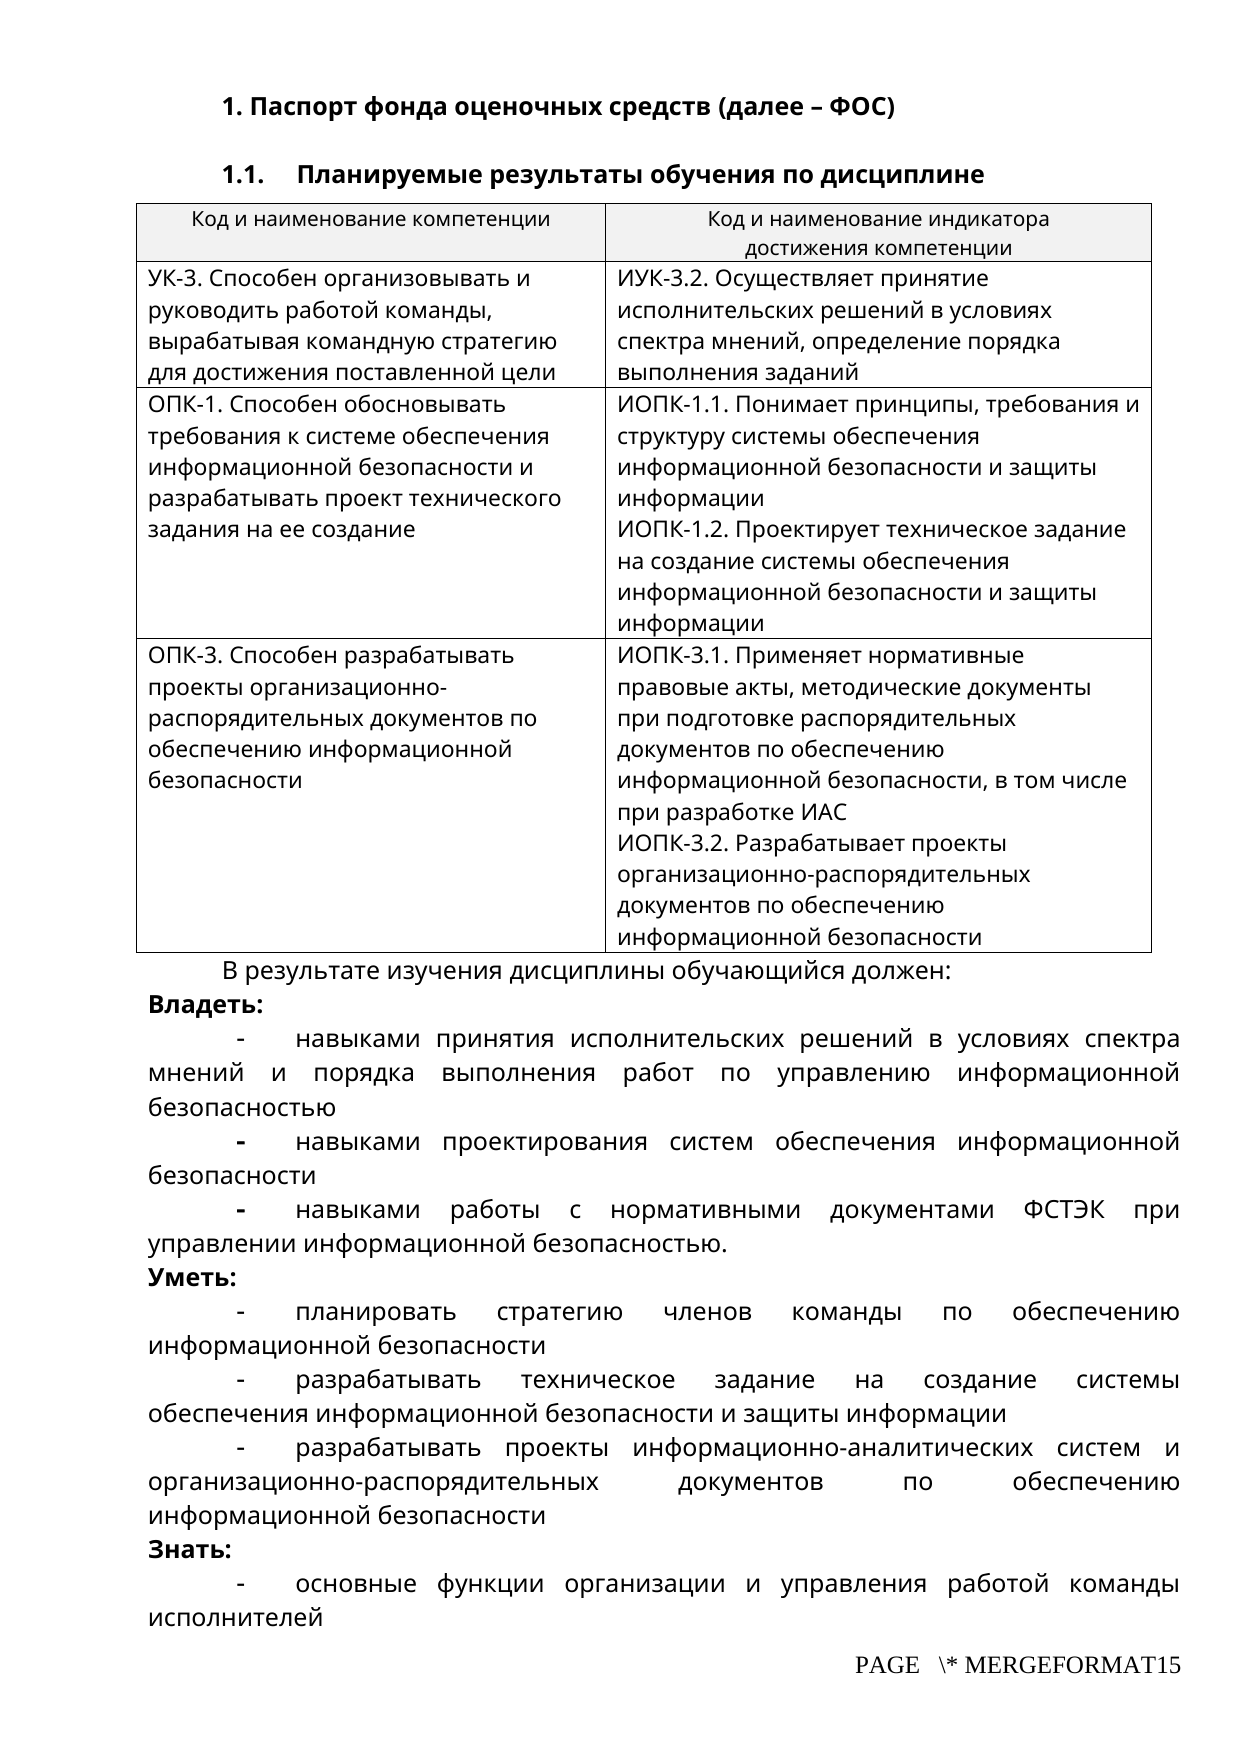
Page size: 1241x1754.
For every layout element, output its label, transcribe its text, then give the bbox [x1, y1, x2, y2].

table_cell ОПК-3. Способен разрабатывать проекты организационно-распорядительных документов по обеспечению информационной безопасности [137, 639, 605, 952]
table_cell ИУК-3.2. Осуществляет принятие исполнительских решений в условиях спектра мнений, определение порядка выполнения заданий [606, 262, 1151, 387]
table_cell ОПК-1. Способен обосновывать требования к системе обеспечения информационной безопасности и разрабатывать проект технического задания на ее создание [137, 388, 605, 638]
text 1. Паспорт фонда оценочных средств (далее – ФОС) [148, 89, 1181, 123]
list планировать стратегию членов команды по обеспечению информационной безопасности [148, 1293, 1181, 1362]
list навыками принятия исполнительских решений в условиях спектра мнений и порядка выполнения работ по управлению информационной безопасностью [148, 1021, 1181, 1123]
table_cell ИОПК-3.1. Применяет нормативные правовые акты, методические документы при подготовке распорядительных документов по обеспечению информационной безопасности, в том числе при разработке ИАС ИОПК-3.2. Разрабатывает проекты организационно-распорядительных документов по обеспечению информационной безопасности [606, 639, 1151, 952]
list навыками проектирования систем обеспечения информационной безопасности [148, 1123, 1181, 1191]
list Планируемые результаты обучения по дисциплине [221, 157, 1181, 191]
text В результате изучения дисциплины обучающийся должен: [148, 953, 1181, 987]
list навыками работы с нормативными документами ФСТЭК при управлении информационной безопасностью. [148, 1191, 1181, 1259]
table_cell ИОПК-1.1. Понимает принципы, требования и структуру системы обеспечения информационной безопасности и защиты информации ИОПК-1.2. Проектирует техническое задание на создание системы обеспечения информационной безопасности и защиты информации [606, 388, 1151, 638]
table_header Код и наименование компетенции [137, 204, 605, 261]
table_cell УК-3. Способен организовывать и руководить работой команды, вырабатывая командную стратегию для достижения поставленной цели [137, 262, 605, 387]
table_header Код и наименование индикатора достижения компетенции [606, 204, 1151, 261]
list основные функции организации и управления работой команды исполнителей [148, 1566, 1181, 1634]
text Владеть: [148, 987, 1181, 1021]
text Знать: [148, 1532, 1181, 1566]
list разрабатывать техническое задание на создание системы обеспечения информационной безопасности и защиты информации [148, 1362, 1181, 1430]
list разрабатывать проекты информационно-аналитических систем и организационно-распорядительных документов по обеспечению информационной безопасности [148, 1430, 1181, 1532]
text Уметь: [148, 1259, 1181, 1293]
